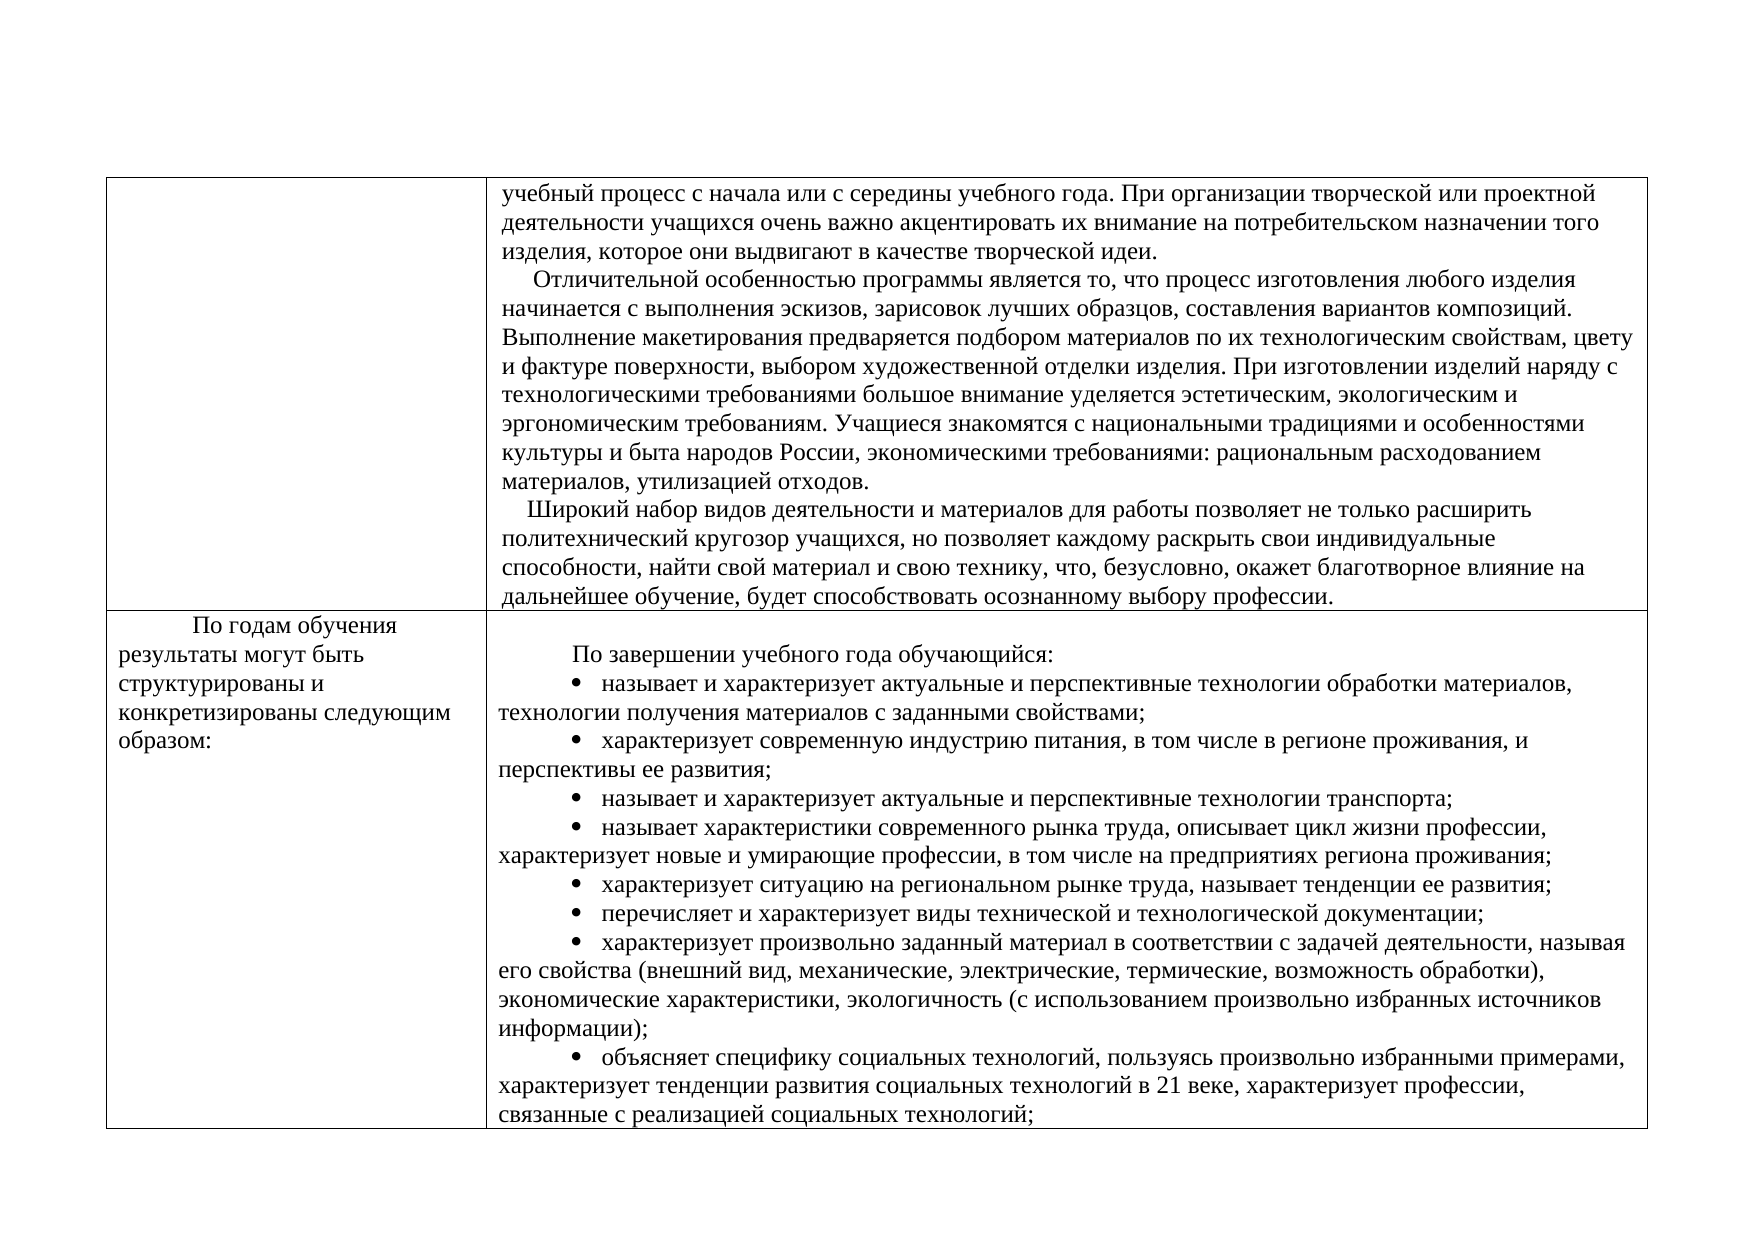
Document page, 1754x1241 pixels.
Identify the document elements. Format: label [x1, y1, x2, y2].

table_cell [107, 611, 486, 1128]
table_cell [107, 178, 486, 609]
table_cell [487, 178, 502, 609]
table_cell [487, 611, 1647, 1128]
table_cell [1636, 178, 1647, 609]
